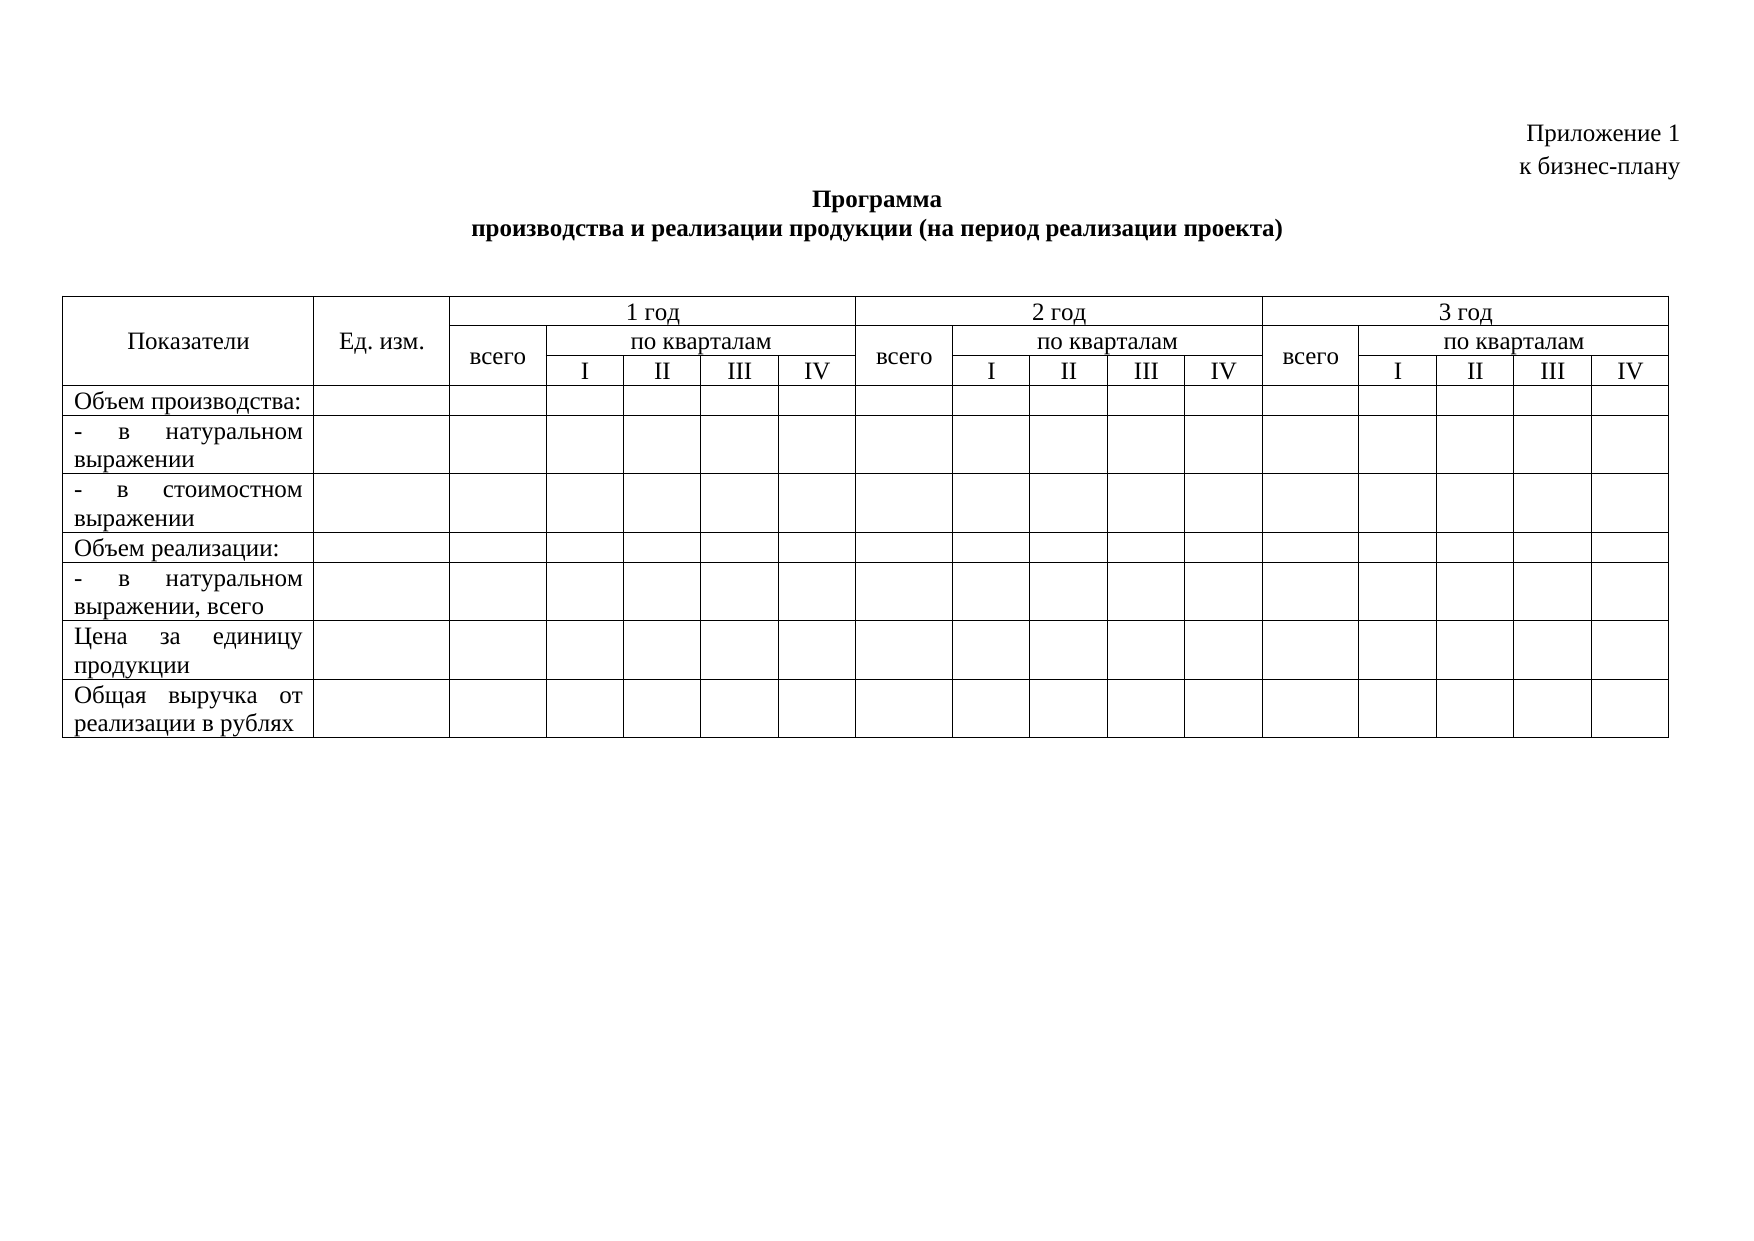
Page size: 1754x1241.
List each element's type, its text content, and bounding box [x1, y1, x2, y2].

table_cell [1030, 416, 1107, 473]
table_cell [1359, 386, 1436, 415]
table_cell Цена за единицу продукции [63, 621, 313, 679]
table_header 3 год [1263, 297, 1668, 325]
table_cell [547, 386, 623, 415]
table_cell [314, 621, 449, 679]
table_cell [1108, 563, 1184, 620]
table_cell [1108, 621, 1184, 679]
table_cell [1514, 621, 1591, 679]
table_cell [1185, 386, 1262, 415]
table_cell [547, 416, 623, 473]
table_cell [1263, 416, 1358, 473]
table_cell [779, 680, 855, 737]
table_cell [1592, 474, 1668, 532]
table_cell [953, 386, 1029, 415]
table_cell [624, 386, 700, 415]
table_cell [701, 563, 778, 620]
table_cell [1437, 386, 1513, 415]
table_cell [1437, 533, 1513, 562]
text Приложение 1 [74, 118, 1680, 147]
table_cell [314, 416, 449, 473]
table_cell [953, 680, 1029, 737]
table_cell IV [1592, 356, 1668, 385]
text к бизнес-плану [74, 151, 1680, 180]
table_cell [450, 416, 546, 473]
table_cell [1359, 563, 1436, 620]
table_cell II [1437, 356, 1513, 385]
table_cell II [624, 356, 700, 385]
table_cell [701, 621, 778, 679]
table_cell [624, 416, 700, 473]
table_cell [779, 386, 855, 415]
table_cell I [953, 356, 1029, 385]
table_cell [1263, 680, 1358, 737]
table_cell [1514, 680, 1591, 737]
table_cell III [1514, 356, 1591, 385]
table_cell [1030, 386, 1107, 415]
table_cell [1514, 533, 1591, 562]
table_cell [1030, 680, 1107, 737]
table_cell [779, 416, 855, 473]
table_cell [856, 533, 952, 562]
table_cell III [1108, 356, 1184, 385]
table_cell [1030, 621, 1107, 679]
table_cell [953, 621, 1029, 679]
table_cell [779, 621, 855, 679]
table_cell [701, 680, 778, 737]
table_cell [314, 563, 449, 620]
table_cell [314, 386, 449, 415]
table_cell [1185, 416, 1262, 473]
table_cell [1359, 680, 1436, 737]
table_cell всего [1263, 326, 1358, 385]
table_cell [1437, 474, 1513, 532]
table_cell [953, 563, 1029, 620]
table_cell [1592, 563, 1668, 620]
table_cell [1514, 416, 1591, 473]
table_cell [450, 474, 546, 532]
table_cell [701, 386, 778, 415]
table_cell [1514, 474, 1591, 532]
table_cell [953, 474, 1029, 532]
table_cell [450, 680, 546, 737]
table_cell по кварталам [953, 326, 1262, 355]
table_cell [1263, 533, 1358, 562]
table_cell [856, 680, 952, 737]
table_cell [1263, 621, 1358, 679]
table_cell [1514, 386, 1591, 415]
table_header Ед. изм. [314, 297, 449, 385]
table_cell [624, 680, 700, 737]
table_cell [1359, 621, 1436, 679]
table_cell [624, 533, 700, 562]
table_cell [1108, 474, 1184, 532]
table_cell по кварталам [547, 326, 855, 355]
table_cell [1437, 621, 1513, 679]
table_cell [1592, 416, 1668, 473]
table_cell - в стоимостном выражении [63, 474, 313, 532]
table_cell всего [450, 326, 546, 385]
table_cell [450, 621, 546, 679]
table_cell по кварталам [1359, 326, 1668, 355]
table_cell Объем реализации: [63, 533, 313, 562]
table_cell Общая выручка от реализации в рублях [63, 680, 313, 737]
table_cell - в натуральном выражении, всего [63, 563, 313, 620]
table_cell [547, 533, 623, 562]
table_cell [701, 416, 778, 473]
table_cell [314, 680, 449, 737]
table_header 2 год [856, 297, 1262, 325]
table_cell I [547, 356, 623, 385]
table_cell [450, 533, 546, 562]
table_cell [1592, 386, 1668, 415]
table_cell [1263, 563, 1358, 620]
table_cell I [1359, 356, 1436, 385]
table_cell - в натуральном выражении [63, 416, 313, 473]
table_cell [624, 563, 700, 620]
table_cell [1592, 533, 1668, 562]
table_cell III [701, 356, 778, 385]
table_cell [1185, 474, 1262, 532]
table_cell [1185, 533, 1262, 562]
table_cell [1185, 563, 1262, 620]
table_cell [1185, 680, 1262, 737]
table_cell [953, 416, 1029, 473]
table_cell [779, 474, 855, 532]
table_cell всего [856, 326, 952, 385]
table_cell [1108, 680, 1184, 737]
table_cell [1437, 680, 1513, 737]
table_header Показатели [63, 297, 313, 385]
table_cell [1030, 533, 1107, 562]
table_cell [624, 621, 700, 679]
table_cell [1263, 386, 1358, 415]
table_cell [779, 563, 855, 620]
table_cell IV [1185, 356, 1262, 385]
table_cell [856, 416, 952, 473]
table_cell [1359, 533, 1436, 562]
table_cell [1437, 563, 1513, 620]
table_cell [953, 533, 1029, 562]
table_cell [1359, 474, 1436, 532]
table_cell [450, 563, 546, 620]
table_cell [547, 680, 623, 737]
table_cell [1030, 474, 1107, 532]
table_cell [1359, 416, 1436, 473]
table_cell [856, 386, 952, 415]
table_cell [314, 474, 449, 532]
table_cell [314, 533, 449, 562]
table_cell [1108, 386, 1184, 415]
table_cell [856, 621, 952, 679]
table_cell [1030, 563, 1107, 620]
table_cell [1263, 474, 1358, 532]
table_cell [547, 474, 623, 532]
table_cell [624, 474, 700, 532]
table_cell [1592, 680, 1668, 737]
table_cell [1514, 563, 1591, 620]
subtitle Программа производства и реализации продукции (на период реализации проекта) [74, 184, 1680, 242]
table_cell [701, 533, 778, 562]
table_cell [450, 386, 546, 415]
table_header 1 год [450, 297, 855, 325]
table_cell [1592, 621, 1668, 679]
table_cell [779, 533, 855, 562]
table_cell IV [779, 356, 855, 385]
table_cell [856, 563, 952, 620]
table_cell [547, 563, 623, 620]
table_cell [701, 474, 778, 532]
table_cell [1185, 621, 1262, 679]
table_cell [547, 621, 623, 679]
table_cell [1108, 533, 1184, 562]
table_cell Объем производства: [63, 386, 313, 415]
table_cell [1108, 416, 1184, 473]
table_cell [1437, 416, 1513, 473]
table_cell II [1030, 356, 1107, 385]
table_cell [856, 474, 952, 532]
